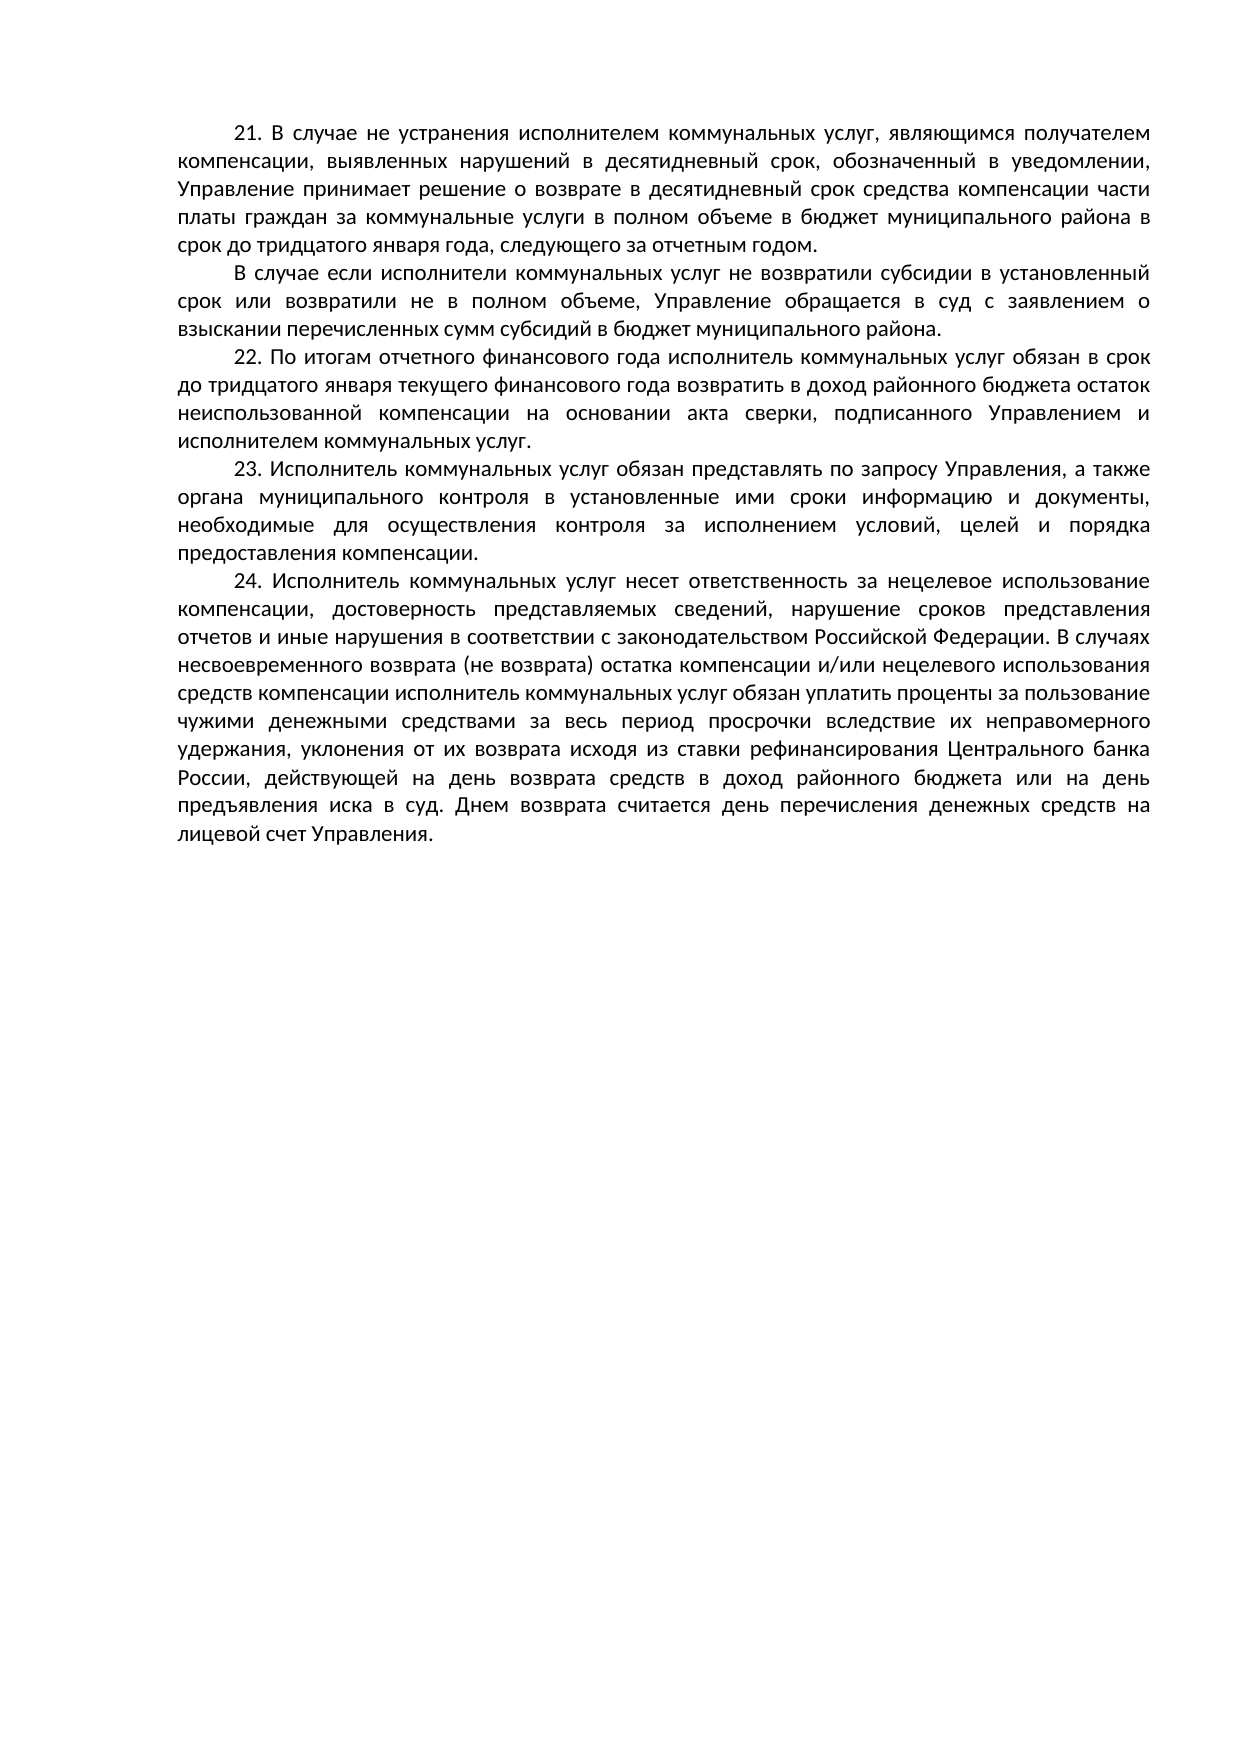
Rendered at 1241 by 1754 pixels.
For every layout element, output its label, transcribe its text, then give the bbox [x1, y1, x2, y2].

text 22. По итогам отчетного финансового года исполнитель коммунальных услуг обязан в срок до тридцатого января текущего финансового года возвратить в доход районного бюджета остаток неиспользованной компенсации на основании акта сверки, подписанного Управлением и исполнителем коммунальных услуг. [177, 342, 1152, 454]
text 24. Исполнитель коммунальных услуг несет ответственность за нецелевое использование компенсации, достоверность представляемых сведений, нарушение сроков представления отчетов и иные нарушения в соответствии с законодательством Российской Федерации. В случаях несвоевременного возврата (не возврата) остатка компенсации и/или нецелевого использования средств компенсации исполнитель коммунальных услуг обязан уплатить проценты за пользование чужими денежными средствами за весь период просрочки вследствие их неправомерного удержания, уклонения от их возврата исходя из ставки рефинансирования Центрального банка России, действующей на день возврата средств в доход районного бюджета или на день предъявления иска в суд. Днем возврата считается день перечисления денежных средств на лицевой счет Управления. [177, 566, 1152, 847]
text 23. Исполнитель коммунальных услуг обязан представлять по запросу Управления, а также органа муниципального контроля в установленные ими сроки информацию и документы, необходимые для осуществления контроля за исполнением условий, целей и порядка предоставления компенсации. [177, 454, 1152, 566]
text 21. В случае не устранения исполнителем коммунальных услуг, являющимся получателем компенсации, выявленных нарушений в десятидневный срок, обозначенный в уведомлении, Управление принимает решение о возврате в десятидневный срок средства компенсации части платы граждан за коммунальные услуги в полном объеме в бюджет муниципального района в срок до тридцатого января года, следующего за отчетным годом. [177, 118, 1152, 258]
text В случае если исполнители коммунальных услуг не возвратили субсидии в установленный срок или возвратили не в полном объеме, Управление обращается в суд с заявлением о взыскании перечисленных сумм субсидий в бюджет муниципального района. [177, 258, 1152, 342]
